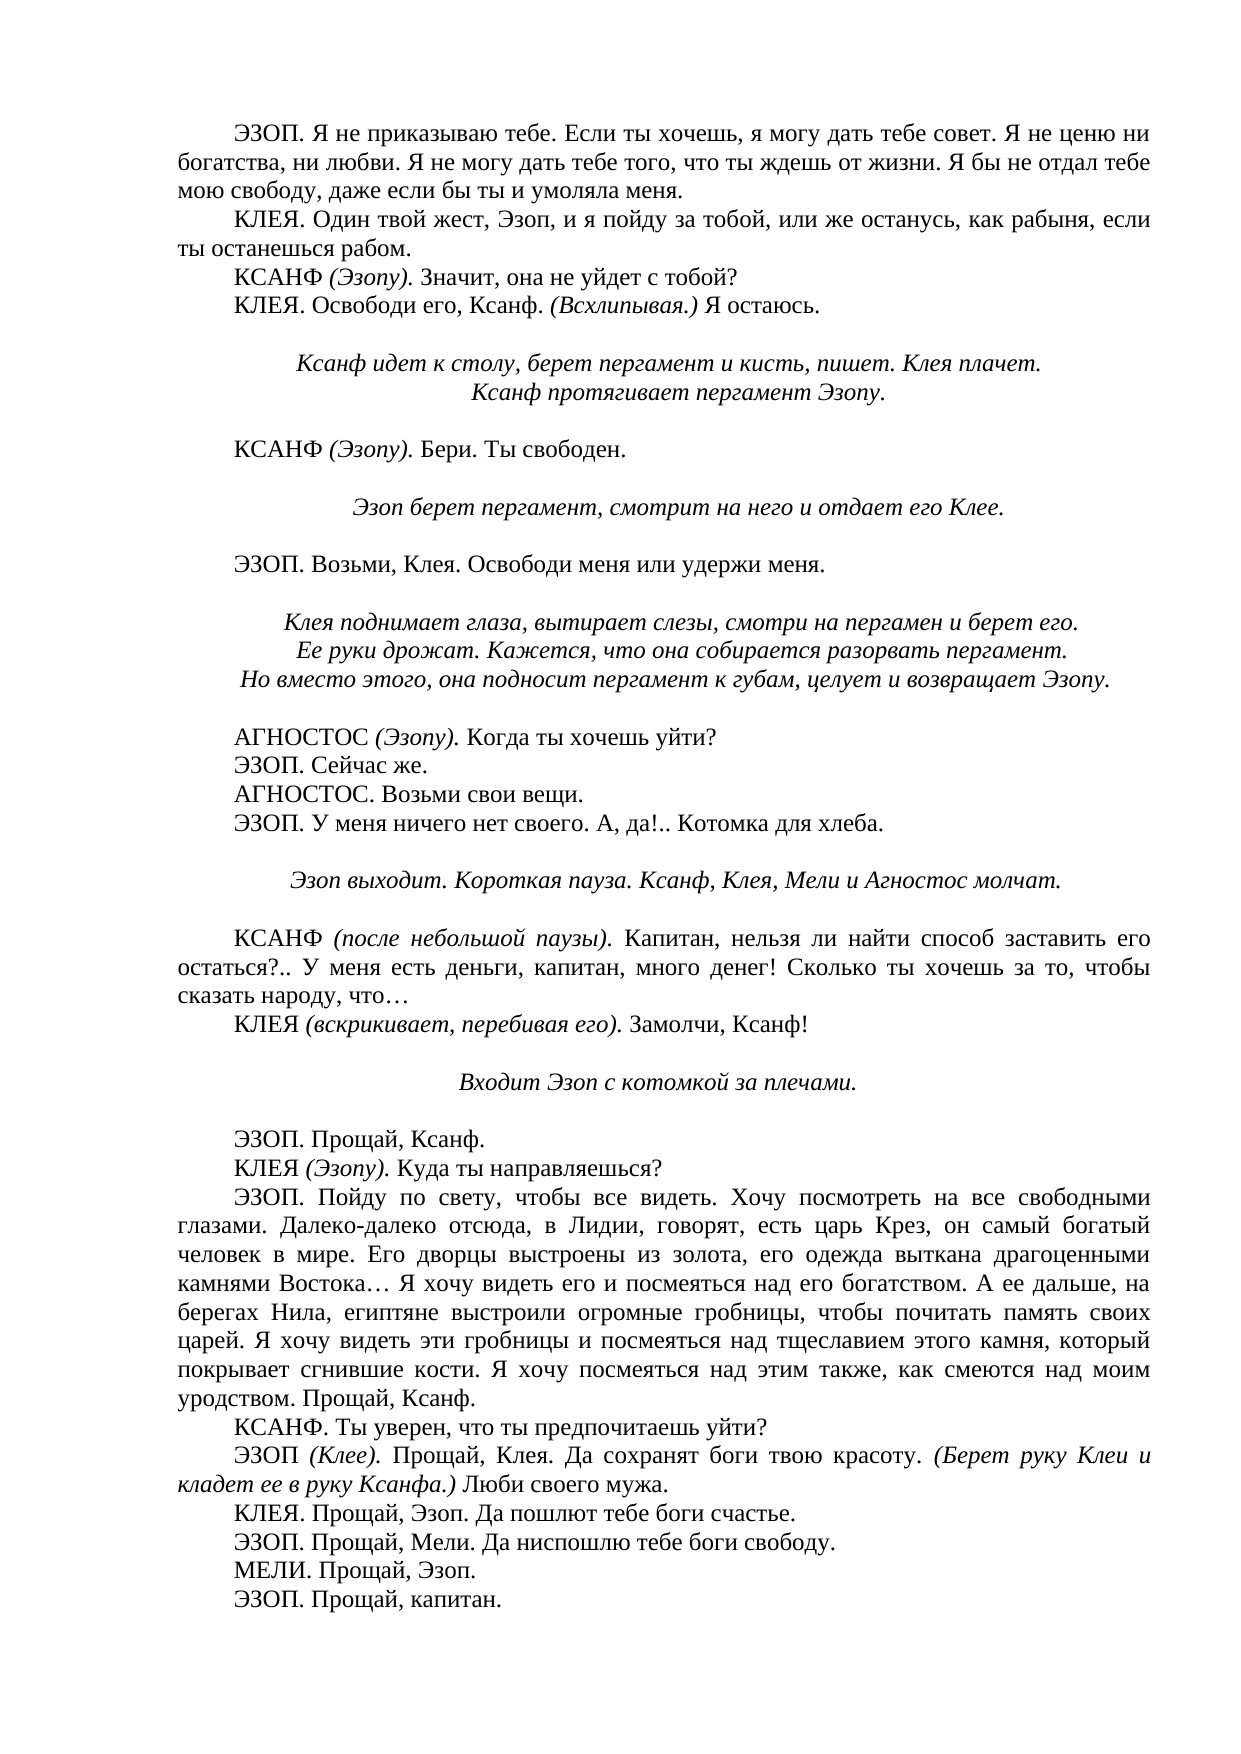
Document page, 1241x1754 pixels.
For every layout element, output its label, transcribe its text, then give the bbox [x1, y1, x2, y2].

text Ксанф идет к столу, берет пергамент и кисть, пишет. Клея плачет. [177, 348, 1152, 377]
text Ее руки дрожат. Кажется, что она собирается разорвать пергамент. [177, 636, 1152, 664]
text Эзоп берет пергамент, смотрит на него и отдает его Клее. [177, 492, 1152, 521]
text КЛЕЯ. Прощай, Эзоп. Да пошлют тебе боги счастье. [177, 1498, 1152, 1527]
text КЛЕЯ. Один твой жест, Эзоп, и я пойду за тобой, или же останусь, как рабыня, если ты останешься рабом. [177, 204, 1152, 262]
text ЭЗОП. Пойду по свету, чтобы все видеть. Хочу посмотреть на все свободными глазами. Далеко-далеко отсюда, в Лидии, говорят, есть царь Крез, он самый богатый человек в мире. Его дворцы выстроены из золота, его одежда выткана драгоценными камнями Востока… Я хочу видеть его и посмеяться над его богатством. А ее дальше, на берегах Нила, египтяне выстроили огромные гробницы, чтобы почитать память своих царей. Я хочу видеть эти гробницы и посмеяться над тщеславием этого камня, который покрывает сгнившие кости. Я хочу посмеяться над этим также, как смеются над моим уродством. Прощай, Ксанф. [177, 1182, 1152, 1412]
text Клея поднимает глаза, вытирает слезы, смотри на пергамен и берет его. [177, 607, 1152, 636]
text КСАНФ. Ты уверен, что ты предпочитаешь уйти? [177, 1412, 1152, 1441]
text ЭЗОП. Возьми, Клея. Освободи меня или удержи меня. [177, 549, 1152, 578]
text Ксанф протягивает пергамент Эзопу. [177, 377, 1152, 406]
text Эзоп выходит. Короткая пауза. Ксанф, Клея, Мели и Агностос молчат. [177, 866, 1152, 894]
text КСАНФ (Эзопу). Значит, она не уйдет с тобой? [177, 262, 1152, 291]
text АГНОСТОС. Возьми свои вещи. [177, 779, 1152, 808]
text КЛЕЯ (вскрикивает, перебивая его). Замолчи, Ксанф! [177, 1009, 1152, 1038]
text КСАНФ (после небольшой паузы). Капитан, нельзя ли найти способ заставить его остаться?.. У меня есть деньги, капитан, много денег! Сколько ты хочешь за то, чтобы сказать народу, что… [177, 923, 1152, 1009]
text ЭЗОП. У меня ничего нет своего. А, да!.. Котомка для хлеба. [177, 808, 1152, 837]
text КЛЕЯ. Освободи его, Ксанф. (Всхлипывая.) Я остаюсь. [177, 291, 1152, 319]
text ЭЗОП. Прощай, Ксанф. [177, 1124, 1152, 1153]
text ЭЗОП (Клее). Прощай, Клея. Да сохранят боги твою красоту. (Берет руку Клеи и кладет ее в руку Ксанфа.) Люби своего мужа. [177, 1441, 1152, 1498]
text КСАНФ (Эзопу). Бери. Ты свободен. [177, 434, 1152, 463]
text МЕЛИ. Прощай, Эзоп. [177, 1556, 1152, 1584]
text КЛЕЯ (Эзопу). Куда ты направляешься? [177, 1153, 1152, 1182]
text ЭЗОП. Прощай, капитан. [177, 1584, 1152, 1613]
text АГНОСТОС (Эзопу). Когда ты хочешь уйти? [177, 722, 1152, 751]
text ЭЗОП. Я не приказываю тебе. Если ты хочешь, я могу дать тебе совет. Я не ценю ни богатства, ни любви. Я не могу дать тебе того, что ты ждешь от жизни. Я бы не отдал тебе мою свободу, даже если бы ты и умоляла меня. [177, 118, 1152, 204]
text ЭЗОП. Сейчас же. [177, 751, 1152, 779]
text ЭЗОП. Прощай, Мели. Да ниспошлю тебе боги свободу. [177, 1527, 1152, 1556]
text Входит Эзоп с котомкой за плечами. [177, 1067, 1152, 1096]
text Но вместо этого, она подносит пергамент к губам, целует и возвращает Эзопу. [177, 664, 1152, 693]
